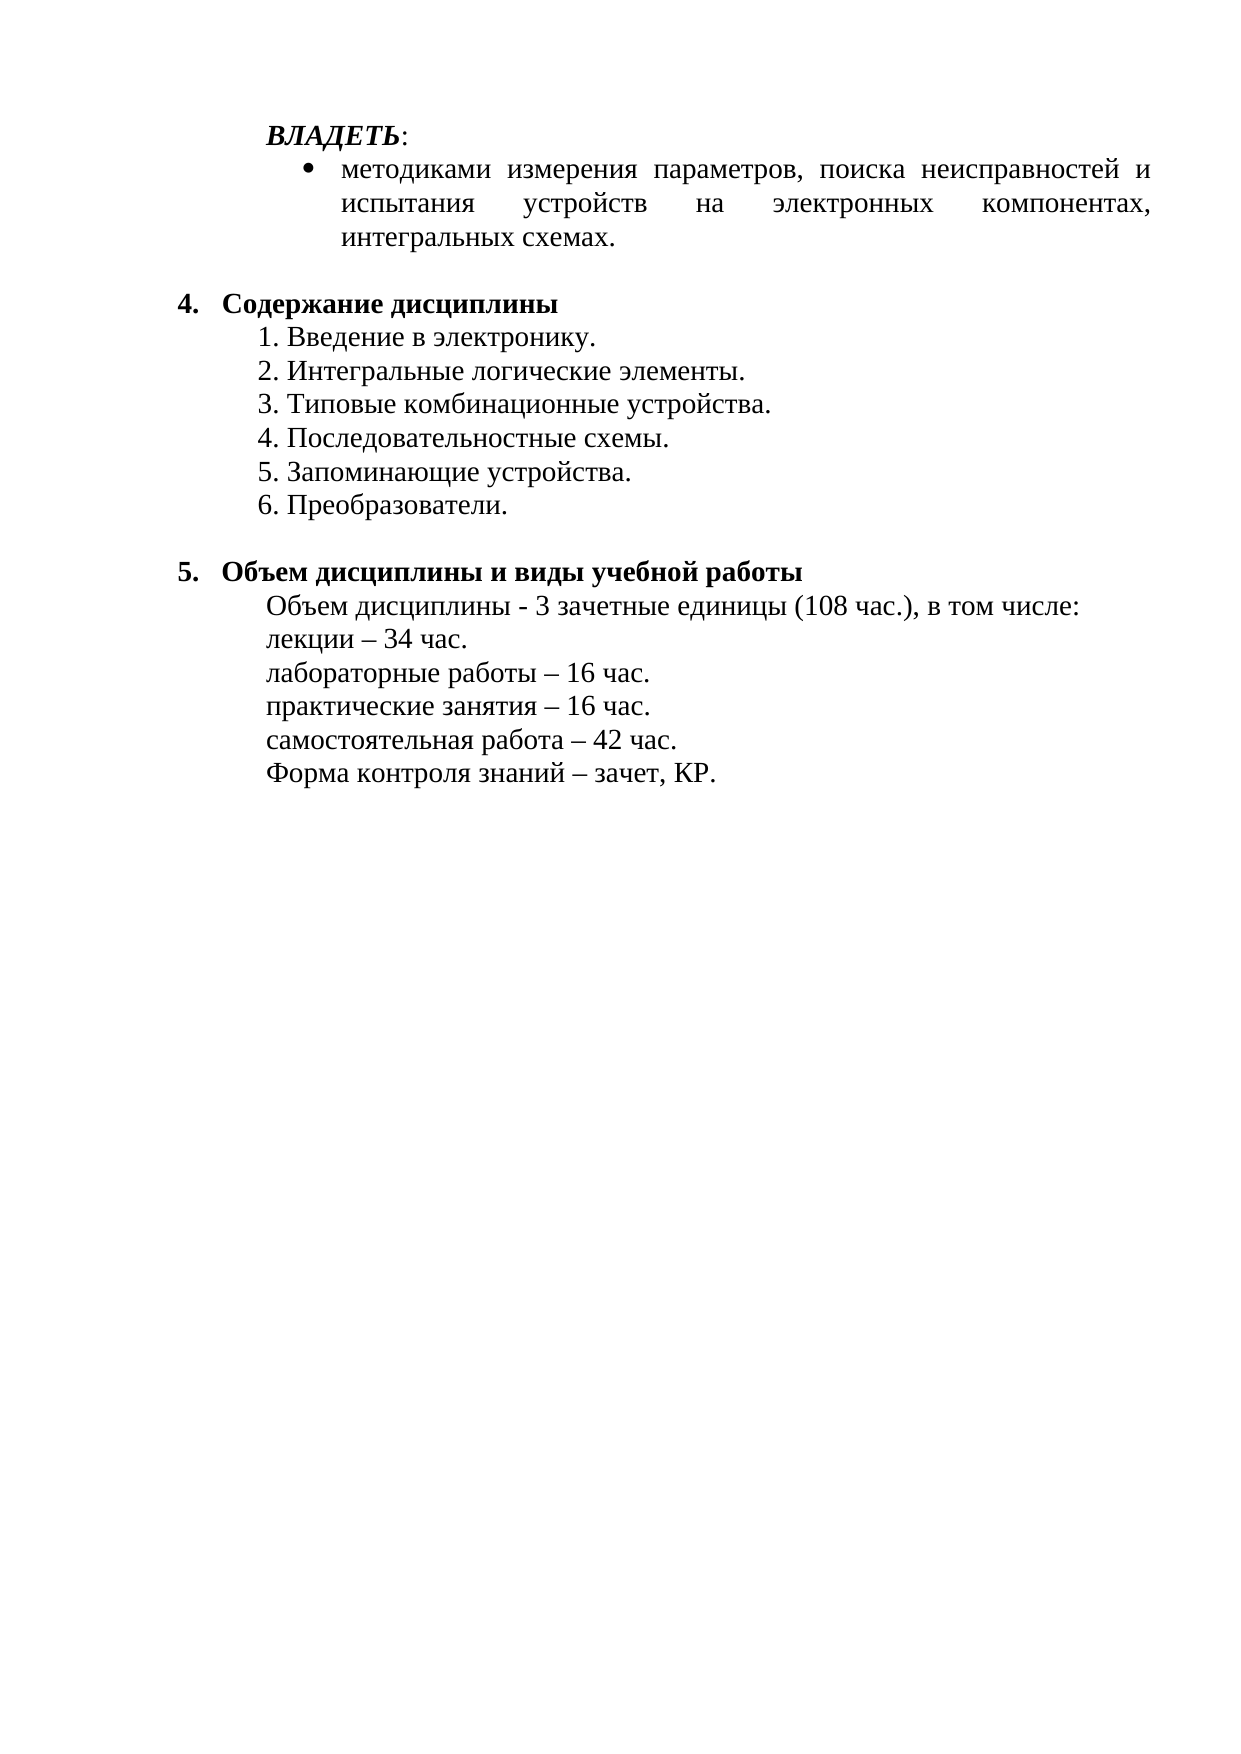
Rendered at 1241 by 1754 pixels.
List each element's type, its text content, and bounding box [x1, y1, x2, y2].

text 6. Преобразователи. [177, 487, 1152, 521]
text Форма контроля знаний – зачет, КР. [177, 756, 1152, 789]
text 3. Типовые комбинационные устройства. [177, 387, 1152, 420]
text 5. Объем дисциплины и виды учебной работы [177, 554, 1152, 588]
text лабораторные работы – 16 час. [177, 655, 1152, 688]
list методиками измерения параметров, поиска неисправностей и испытания устройств на электронных компонентах, интегральных схемах. [303, 152, 1152, 252]
text 1. Введение в электронику. [177, 319, 1152, 353]
text 5. Запоминающие устройства. [177, 454, 1152, 487]
text практические занятия – 16 час. [177, 688, 1152, 722]
text самостоятельная работа – 42 час. [177, 722, 1152, 756]
text Объем дисциплины - 3 зачетные единицы (108 час.), в том числе: [177, 588, 1152, 621]
subtitle 2. Интегральные логические элементы. [177, 353, 1152, 387]
text ВЛАДЕТЬ: [177, 118, 1152, 152]
subtitle 4. Последовательностные схемы. [177, 420, 1152, 454]
text лекции – 34 час. [177, 621, 1152, 655]
list Содержание дисциплины [177, 286, 1152, 319]
